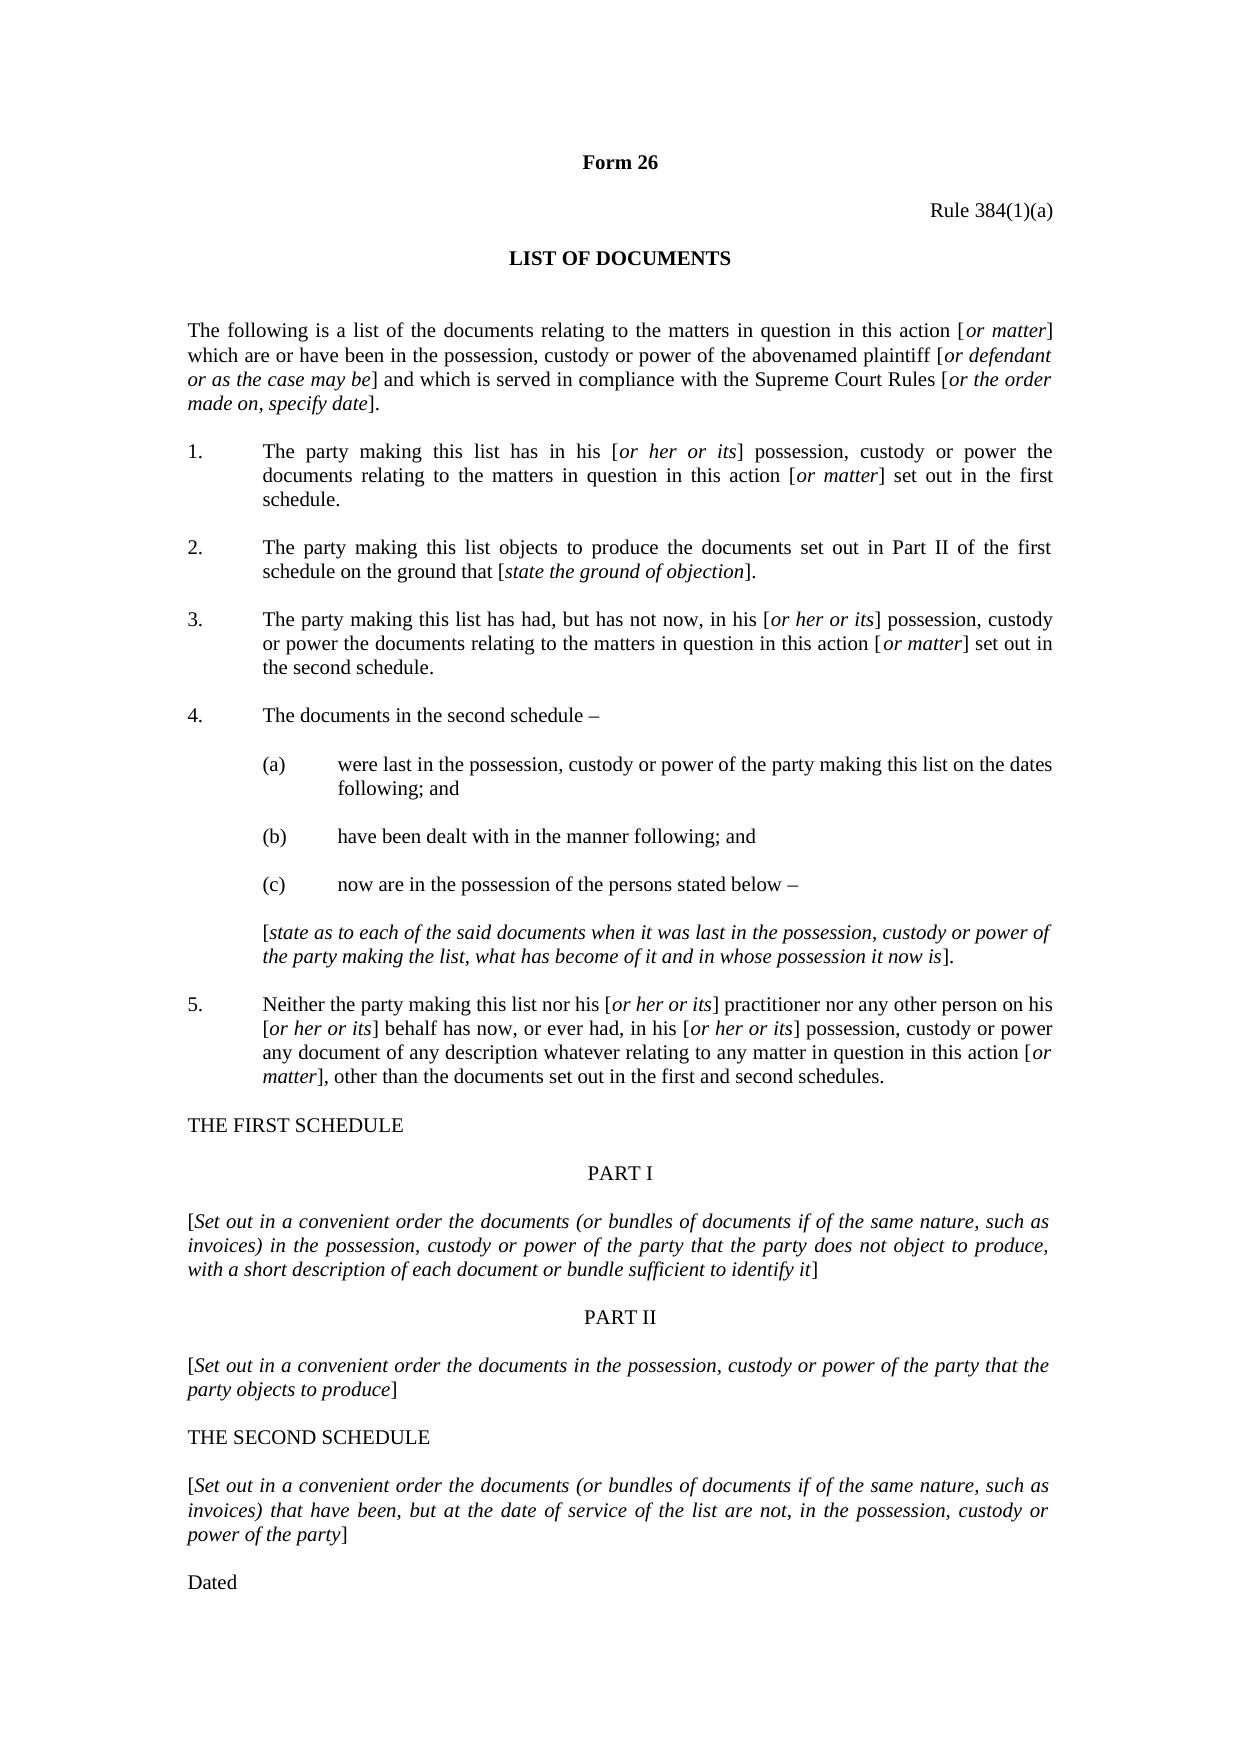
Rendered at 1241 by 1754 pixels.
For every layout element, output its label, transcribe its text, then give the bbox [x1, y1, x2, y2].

text 1. The party making this list has in his [or her or its] possession, custody or power the documents relating to the matters in question in this action [or matter] set out in the first schedule. [187, 439, 1053, 511]
text Form 26 [187, 150, 1053, 174]
text 5. Neither the party making this list nor his [or her or its] practitioner nor any other person on his [or her or its] behalf has now, or ever had, in his [or her or its] possession, custody or power any document of any description whatever relating to any matter in question in this action [or matter], other than the documents set out in the first and second schedules. [187, 992, 1053, 1088]
text Dated [187, 1570, 1053, 1594]
text Rule 384(1)(a) [187, 198, 1053, 222]
text 4. The documents in the second schedule – [187, 703, 1053, 727]
text THE SECOND SCHEDULE [187, 1425, 1053, 1449]
text 3. The party making this list has had, but has not now, in his [or her or its] possession, custody or power the documents relating to the matters in question in this action [or matter] set out in the second schedule. [187, 607, 1053, 679]
text (b) have been dealt with in the manner following; and [262, 824, 1053, 848]
text (c) now are in the possession of the persons stated below – [262, 872, 1053, 896]
text [Set out in a convenient order the documents (or bundles of documents if of the same nature, such as invoices) that have been, but at the date of service of the list are not, in the possession, custody or power of the party] [187, 1473, 1053, 1546]
text [Set out in a convenient order the documents in the possession, custody or power of the party that the party objects to produce] [187, 1353, 1053, 1401]
text [Set out in a convenient order the documents (or bundles of documents if of the same nature, such as invoices) in the possession, custody or power of the party that the party does not object to produce, with a short description of each document or bundle sufficient to identify it] [187, 1209, 1053, 1281]
text PART II [187, 1305, 1053, 1329]
text [state as to each of the said documents when it was last in the possession, custody or power of the party making the list, what has become of it and in whose possession it now is]. [262, 920, 1053, 968]
text THE FIRST SCHEDULE [187, 1112, 1053, 1137]
text The following is a list of the documents relating to the matters in question in this action [or matter] which are or have been in the possession, custody or power of the abovenamed plaintiff [or defendant or as the case may be] and which is served in compliance with the Supreme Court Rules [or the order made on, specify date]. [187, 318, 1053, 415]
text (a) were last in the possession, custody or power of the party making this list on the dates following; and [262, 752, 1053, 800]
text PART I [187, 1161, 1053, 1185]
text LIST OF DOCUMENTS [187, 246, 1053, 270]
text 2. The party making this list objects to produce the documents set out in Part II of the first schedule on the ground that [state the ground of objection]. [187, 535, 1053, 583]
